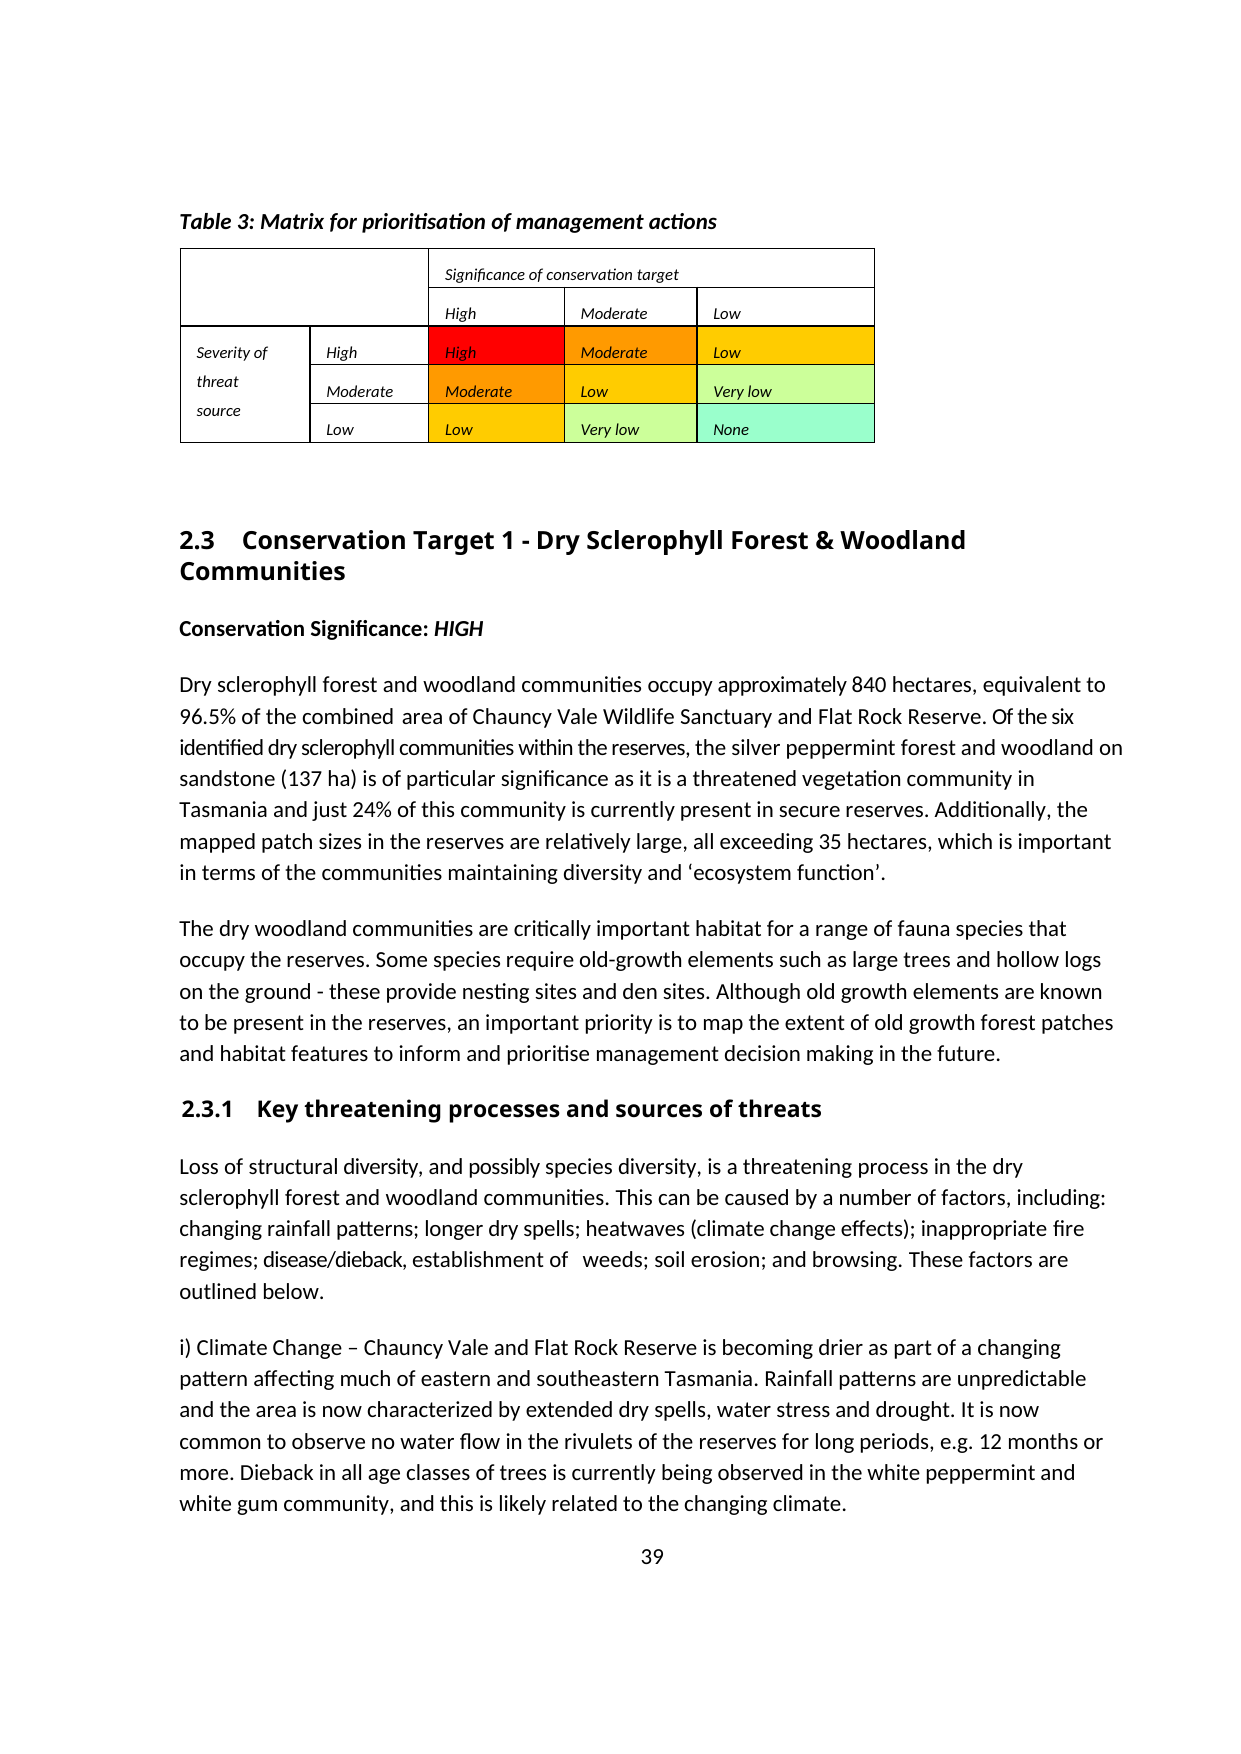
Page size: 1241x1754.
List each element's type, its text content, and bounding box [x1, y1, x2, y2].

text The dry woodland communities are critically important habitat for a range of fauna species that occupy the reserves. Some species require old-growth elements such as large trees and hollow logs on the ground - these provide nesting sites and den sites. Although old growth elements are known to be present in the reserves, an important priority is to map the extent of old growth forest patches and habitat features to inform and prioritise management decision making in the future. [179, 912, 1125, 1068]
table_cell Low [698, 288, 874, 325]
text Conservation Significance: HIGH [179, 612, 1125, 643]
table_header [181, 249, 428, 325]
subtitle Key threatening processes and sources of threats [181, 1093, 1125, 1124]
table_cell Severity of threat source [181, 327, 309, 442]
table_cell Very low [698, 365, 874, 403]
table_cell High [429, 327, 564, 364]
table_cell Moderate [565, 288, 696, 325]
text Table 3: Matrix for prioritisation of management actions [179, 204, 1125, 235]
table_cell Low [311, 404, 428, 442]
text i) Climate Change – Chauncy Vale and Flat Rock Reserve is becoming drier as part of a changing pattern affecting much of eastern and southeastern Tasmania. Rainfall patterns are unpredictable and the area is now characterized by extended dry spells, water stress and drought. It is now common to observe no water flow in the rivulets of the reserves for long periods, e.g. 12 months or more. Dieback in all age classes of trees is currently being observed in the white peppermint and white gum community, and this is likely related to the changing climate. [179, 1330, 1127, 1518]
subtitle 2.3 Conservation Target 1 - Dry Sclerophyll Forest & Woodland Communities [179, 524, 1125, 587]
table_cell None [698, 404, 874, 442]
table_cell Low [565, 365, 696, 403]
table_cell Moderate [311, 365, 428, 403]
table_cell Low [429, 404, 564, 442]
table_cell Moderate [429, 365, 564, 403]
table_cell High [429, 288, 564, 325]
table_cell High [311, 327, 428, 364]
table_cell Moderate [565, 327, 696, 364]
text Dry sclerophyll forest and woodland communities occupy approximately 840 hectares, equivalent to 96.5% of the combined area of Chauncy Vale Wildlife Sanctuary and Flat Rock Reserve. Of the six identified dry sclerophyll communities within the reserves, the silver peppermint forest and woodland on sandstone (137 ha) is of particular significance as it is a threatened vegetation community in Tasmania and just 24% of this community is currently present in secure reserves. Additionally, the mapped patch sizes in the reserves are relatively large, all exceeding 35 hectares, which is important in terms of the communities maintaining diversity and ‘ecosystem function’. [179, 668, 1127, 887]
table_header Significance of conservation target [429, 249, 874, 287]
text Loss of structural diversity, and possibly species diversity, is a threatening process in the dry sclerophyll forest and woodland communities. This can be caused by a number of factors, including: changing rainfall patterns; longer dry spells; heatwaves (climate change effects); inappropriate fire regimes; disease/dieback, establishment of weeds; soil erosion; and browsing. These factors are outlined below. [179, 1149, 1127, 1305]
table_cell Low [698, 327, 874, 364]
table_cell Very low [565, 404, 696, 442]
